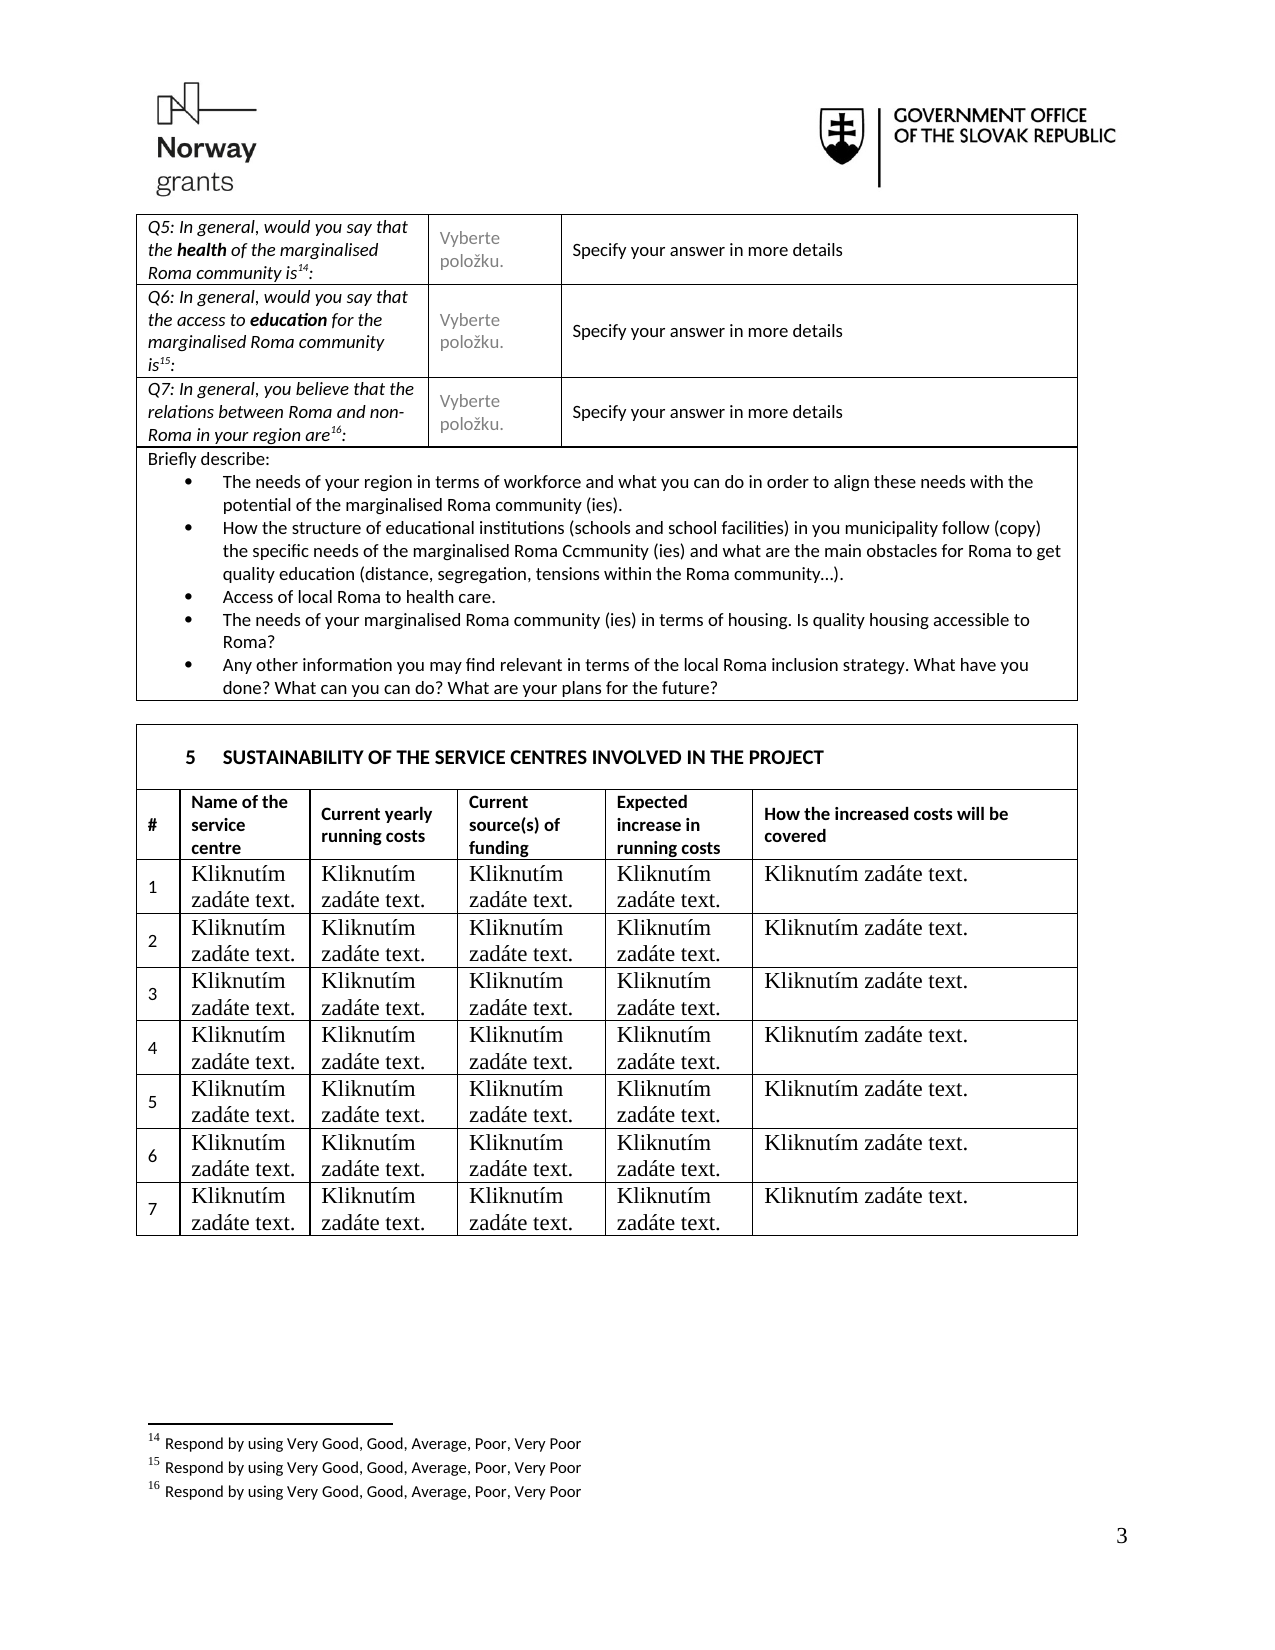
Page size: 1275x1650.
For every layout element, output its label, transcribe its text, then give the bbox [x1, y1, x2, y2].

table_cell Q7: In general, you believe that the relations between Roma and non-Roma in your region are: [137, 378, 428, 446]
table_cell 7 [137, 1183, 179, 1235]
table_cell Q5: In general, would you say that the health of the marginalised Roma community is: [137, 215, 428, 284]
table_cell [429, 285, 561, 377]
table_cell 6 [137, 1129, 179, 1182]
table_cell [429, 378, 561, 446]
table_cell 4 [137, 1021, 179, 1074]
table_cell Current yearly running costs [311, 790, 457, 859]
table_cell 1 [137, 860, 179, 913]
table_header SUSTAINABILITY OF THE SERVICE CENTRES INVOLVED IN THE PROJECT [137, 725, 1077, 789]
table_cell Specify your answer in more details [562, 285, 1077, 377]
table_cell Briefly describe: The needs of your region in terms of workforce and what you can do in order to align these needs with the potential of the marginalised Roma community (ies). How the structure of educational institutions (schools and school facilities) in you municipality follow (copy) the specific needs of the marginalised Roma Ccmmunity (ies) and what are the main obstacles for Roma to get quality education (distance, segregation, tensions within the Roma community…). Access of local Roma to health care. The needs of your marginalised Roma community (ies) in terms of housing. Is quality housing accessible to Roma? Any other information you may find relevant in terms of the local Roma inclusion strategy. What have you done? What can you can do? What are your plans for the future? [137, 448, 1077, 699]
table_cell Current source(s) of funding [458, 790, 605, 859]
table_cell Expected increase in running costs [606, 790, 752, 859]
table_cell Specify your answer in more details [562, 215, 1077, 284]
table_cell 2 [137, 914, 179, 967]
table_cell [429, 215, 561, 284]
table_cell 5 [137, 1075, 179, 1128]
picture [147, 75, 1128, 214]
table_cell Specify your answer in more details [562, 378, 1077, 446]
table_cell Q6: In general, would you say that the access to education for the marginalised Roma community is: [137, 285, 428, 377]
table_cell Name of the service centre [181, 790, 309, 859]
table_cell 3 [137, 968, 179, 1020]
table_cell # [137, 790, 179, 859]
table_cell How the increased costs will be covered [753, 790, 1077, 859]
